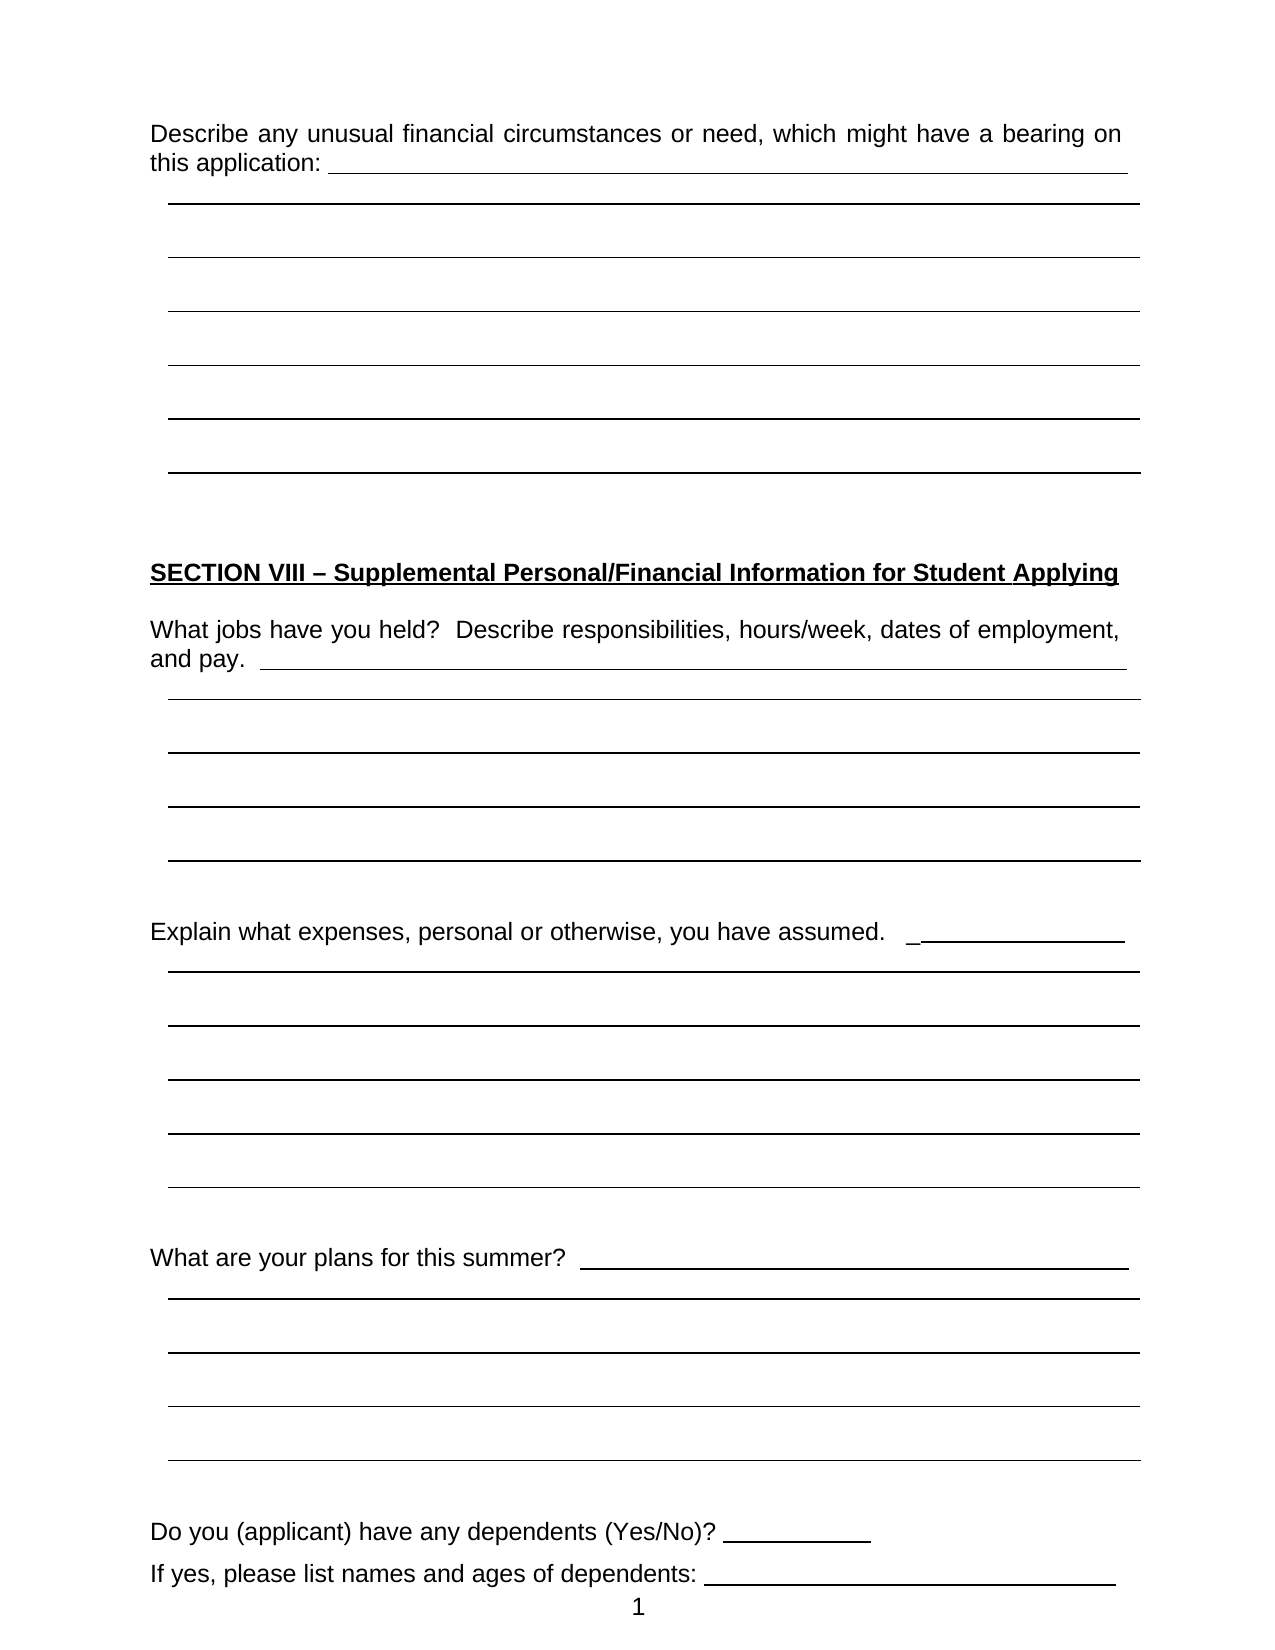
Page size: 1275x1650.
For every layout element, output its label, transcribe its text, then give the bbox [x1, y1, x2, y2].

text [150, 1559, 1122, 1588]
text What are your plans for this summer? [150, 1243, 1142, 1272]
text Do you (applicant) have any dependents (Yes/No)? [150, 1516, 1142, 1545]
text Explain what expenses, personal or otherwise, you have assumed. _ [150, 917, 1142, 945]
text What jobs have you held? Describe responsibilities, hours/week, dates of employment, and pay. [150, 615, 1128, 672]
subtitle SECTION VIII – Supplemental Personal/Financial Information for Student Applying [150, 557, 1142, 586]
text Describe any unusual financial circumstances or need, which might have a bearing on this application: [150, 119, 1128, 177]
